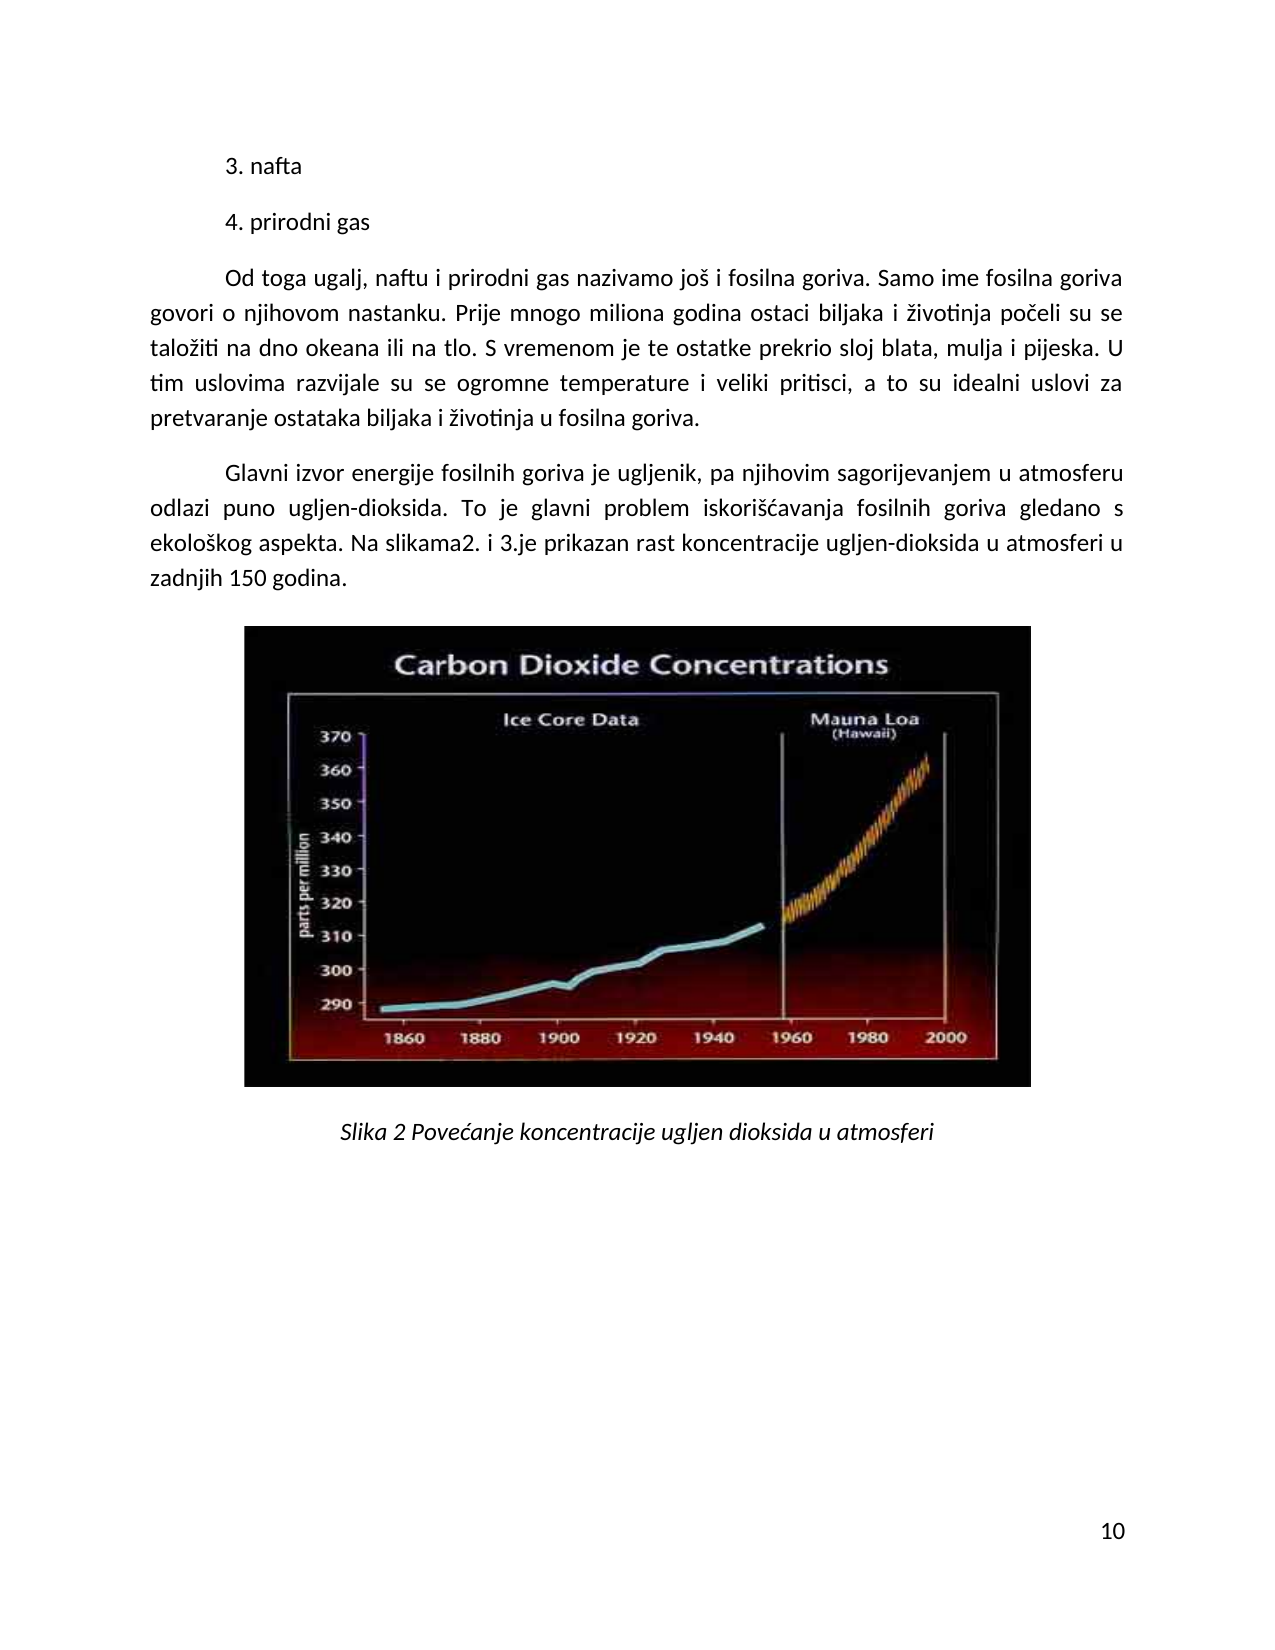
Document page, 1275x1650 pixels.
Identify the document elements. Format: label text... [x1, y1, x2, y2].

text Glavni izvor energije fosilnih goriva je ugljenik, pa njihovim sagorijevanjem u atmosferu odlazi puno ugljen-dioksida. To je glavni problem iskorišćavanja fosilnih goriva gledano s ekološkog aspekta. Na slikama2. i 3.je prikazan rast koncentracije ugljen-dioksida u atmosferi u zadnjih 150 godina. [150, 457, 1125, 593]
picture [244, 626, 1031, 1087]
text 4. prirodni gas [150, 206, 1125, 236]
text Slika 2 Povećanje koncentracije ugljen dioksida u atmosferi [150, 1116, 1125, 1147]
text Od toga ugalj, naftu i prirodni gas nazivamo još i fosilna goriva. Samo ime fosilna goriva govori o njihovom nastanku. Prije mnogo miliona godina ostaci biljaka i životinja počeli su se taložiti na dno okeana ili na tlo. S vremenom je te ostatke prekrio sloj blata, mulja i pijeska. U tim uslovima razvijale su se ogromne temperature i veliki pritisci, a to su idealni uslovi za pretvaranje ostataka biljaka i životinja u fosilna goriva. [150, 262, 1125, 432]
text 3. nafta [150, 150, 1125, 181]
